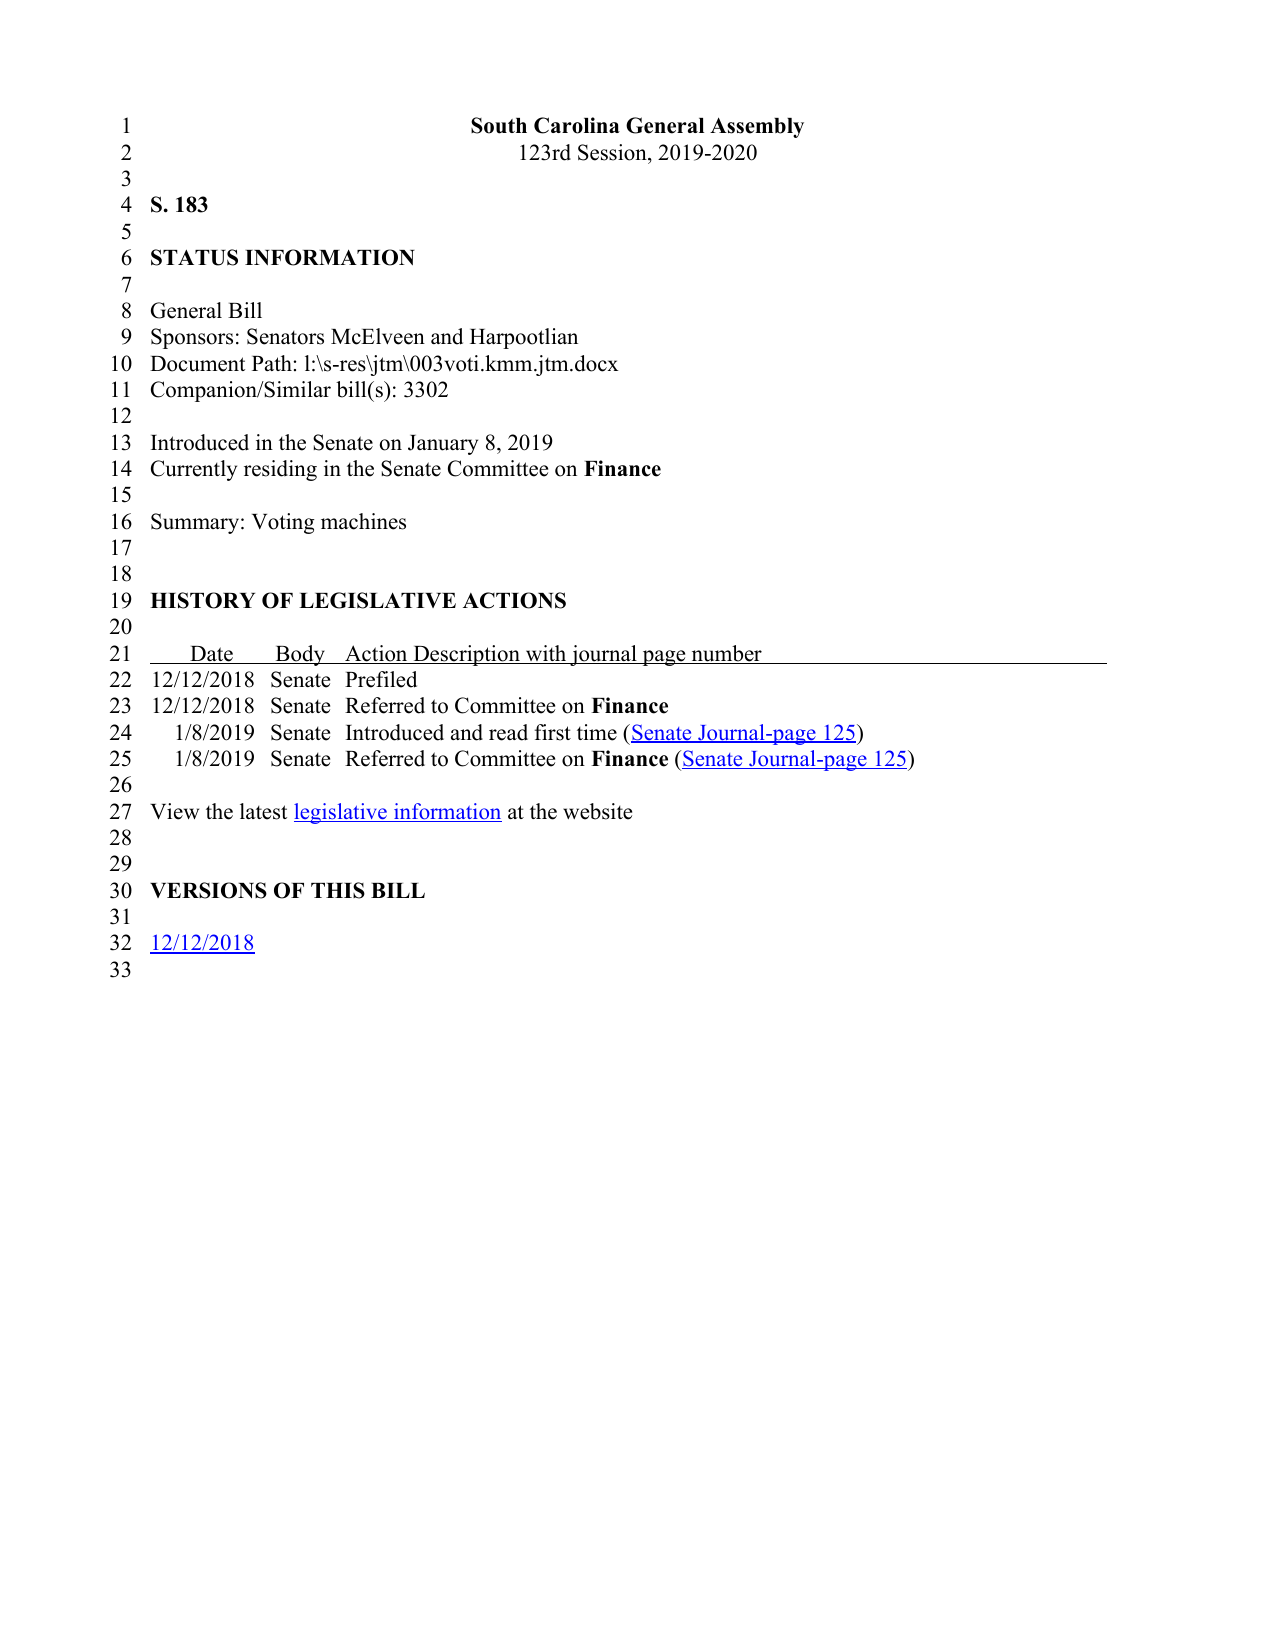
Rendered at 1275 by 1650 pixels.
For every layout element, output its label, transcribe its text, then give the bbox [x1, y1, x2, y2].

text 12/12/2018 Senate Referred to Committee on Finance [150, 692, 1125, 719]
text 123rd Session, 2019-2020 [150, 139, 1125, 165]
text 12/12/2018 Senate Prefiled [150, 666, 1125, 692]
text STATUS INFORMATION [150, 244, 1125, 271]
text Summary: Voting machines [150, 508, 1125, 534]
text 1/8/2019 Senate Introduced and read first time (Senate Journal-page 125) [150, 719, 1125, 745]
text Introduced in the Senate on January 8, 2019 [150, 429, 1125, 455]
text Currently residing in the Senate Committee on Finance [150, 455, 1125, 481]
text 1/8/2019 Senate Referred to Committee on Finance (Senate Journal-page 125) [150, 745, 1125, 771]
text 12/12/2018 [150, 929, 1125, 956]
text HISTORY OF LEGISLATIVE ACTIONS [150, 587, 1125, 613]
text VERSIONS OF THIS BILL [150, 877, 1125, 903]
text S. 183 [150, 192, 1125, 218]
text View the latest legislative information at the website [150, 798, 1125, 824]
text Date Body Action Description with journal page number [150, 639, 1125, 666]
text Sponsors: Senators McElveen and Harpootlian [150, 323, 1125, 350]
text South Carolina General Assembly [150, 112, 1125, 139]
text Companion/Similar bill(s): 3302 [150, 376, 1125, 402]
text Document Path: l:\s-res\jtm\003voti.kmm.jtm.docx [150, 350, 1125, 376]
text General Bill [150, 297, 1125, 323]
